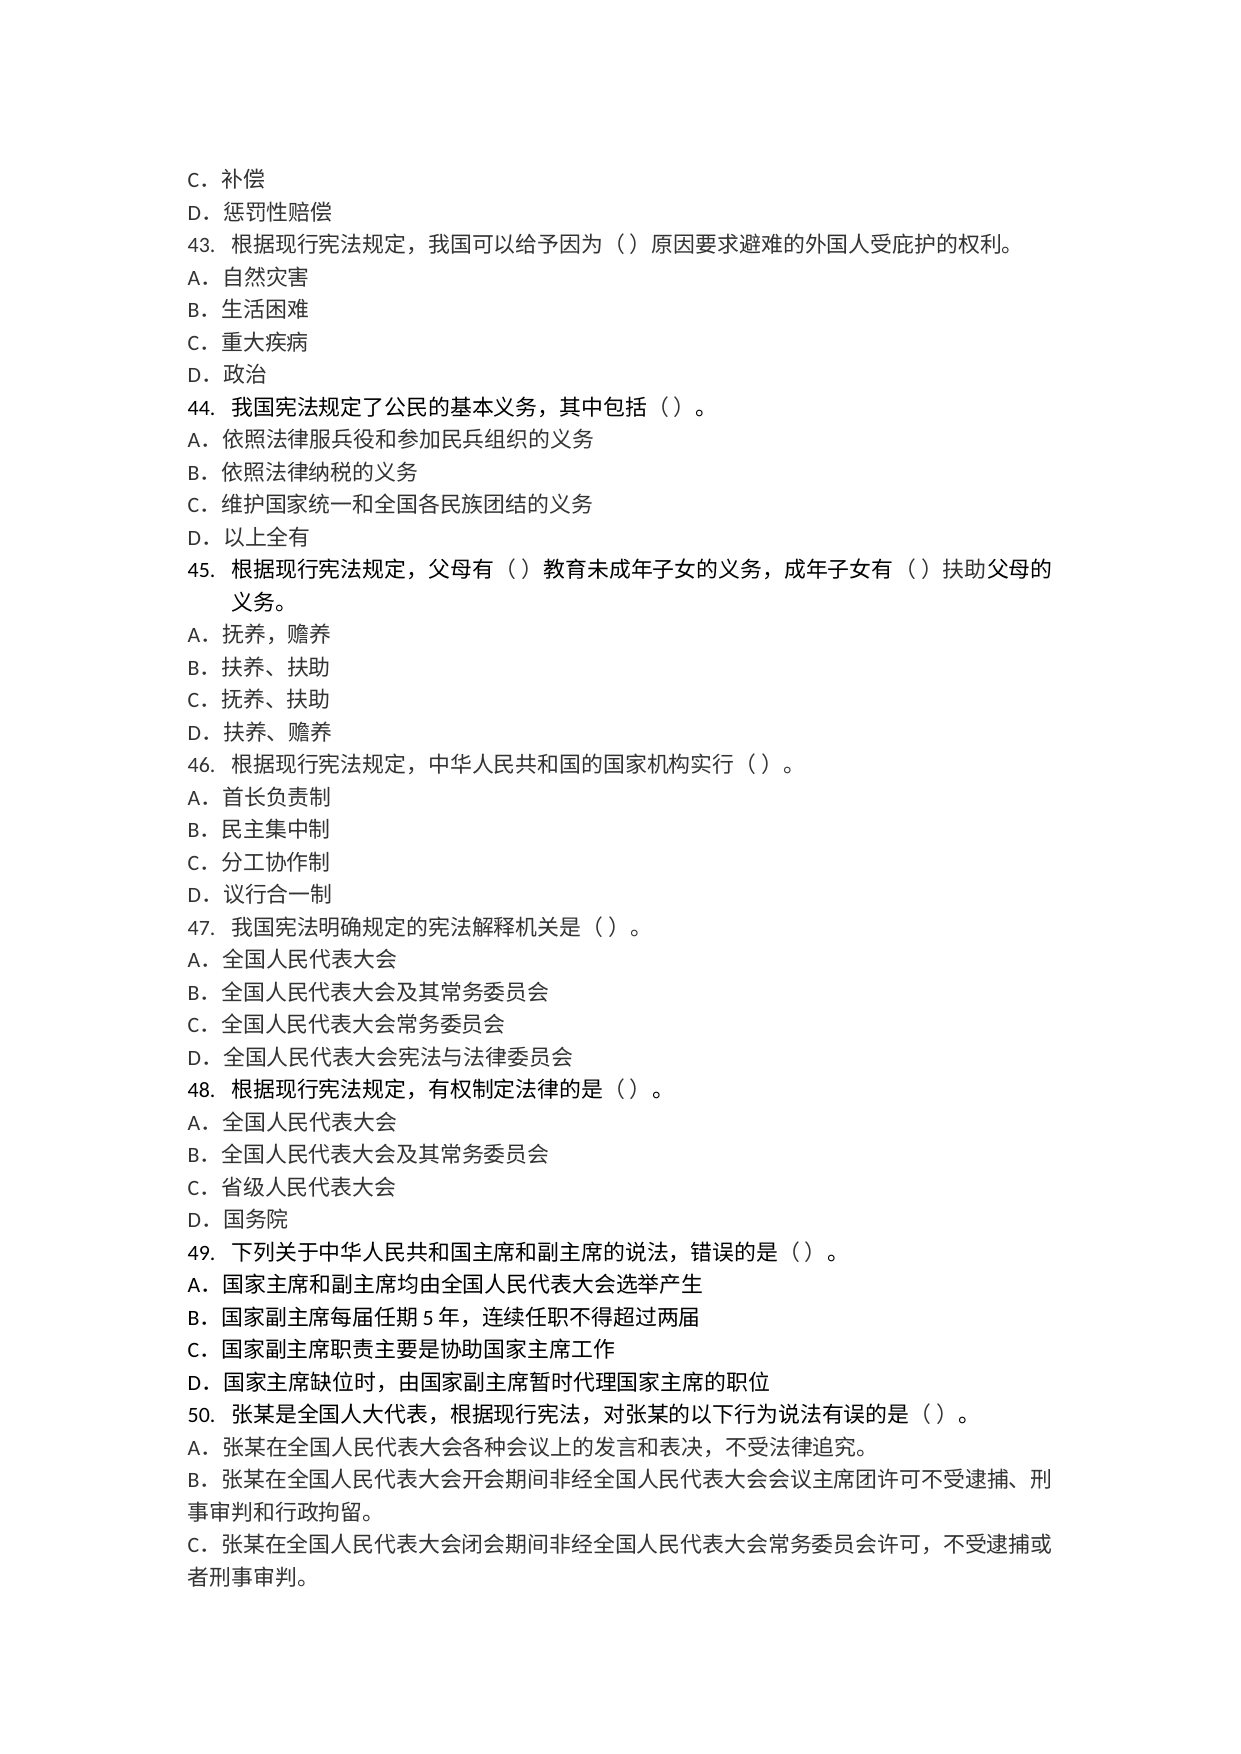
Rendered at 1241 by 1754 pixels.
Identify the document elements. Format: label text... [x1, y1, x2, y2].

text A．国家主席和副主席均由全国人民代表大会选举产生 [187, 1267, 1053, 1299]
text D．政治 [187, 357, 1053, 389]
text C．张某在全国人民代表大会闭会期间非经全国人民代表大会常务委员会许可，不受逮捕或者刑事审判。 [187, 1527, 1053, 1592]
list 根据现行宪法规定，父母有（ ）教育未成年子女的义务，成年子女有（ ）扶助父母的义务。 [187, 552, 1053, 617]
text B．全国人民代表大会及其常务委员会 [187, 1137, 1053, 1169]
list 下列关于中华人民共和国主席和副主席的说法，错误的是（ ）。 [187, 1234, 1053, 1267]
list 根据现行宪法规定，有权制定法律的是（ ）。 [187, 1072, 1053, 1104]
list 我国宪法明确规定的宪法解释机关是（ ）。 [187, 909, 1053, 942]
text A．张某在全国人民代表大会各种会议上的发言和表决，不受法律追究。 [187, 1429, 1053, 1462]
list 根据现行宪法规定，中华人民共和国的国家机构实行（ ）。 [187, 747, 1053, 779]
text B．民主集中制 [187, 812, 1053, 844]
text D．惩罚性赔偿 [187, 194, 1053, 227]
list 张某是全国人大代表，根据现行宪法，对张某的以下行为说法有误的是（ ）。 [187, 1397, 1053, 1429]
text D．全国人民代表大会宪法与法律委员会 [187, 1039, 1053, 1072]
text D．国务院 [187, 1202, 1053, 1234]
text C．抚养、扶助 [187, 682, 1053, 714]
text C．国家副主席职责主要是协助国家主席工作 [187, 1332, 1053, 1364]
text B．扶养、扶助 [187, 649, 1053, 682]
text A．全国人民代表大会 [187, 942, 1053, 974]
list 我国宪法规定了公民的基本义务，其中包括（ ）。 [187, 389, 1053, 422]
text B．国家副主席每届任期5年，连续任职不得超过两届 [187, 1299, 1053, 1332]
list 根据现行宪法规定，我国可以给予因为（ ）原因要求避难的外国人受庇护的权利。 [187, 227, 1053, 259]
text C．补偿 [187, 162, 1053, 194]
text D．以上全有 [187, 519, 1053, 552]
text D．议行合一制 [187, 877, 1053, 909]
text D．扶养、赡养 [187, 714, 1053, 747]
text B．张某在全国人民代表大会开会期间非经全国人民代表大会会议主席团许可不受逮捕、刑事审判和行政拘留。 [187, 1462, 1053, 1527]
text B．生活困难 [187, 292, 1053, 324]
text C．分工协作制 [187, 844, 1053, 877]
text C．维护国家统一和全国各民族团结的义务 [187, 487, 1053, 519]
text B．依照法律纳税的义务 [187, 454, 1053, 487]
text D．国家主席缺位时，由国家副主席暂时代理国家主席的职位 [187, 1364, 1053, 1397]
text A．自然灾害 [187, 259, 1053, 292]
text A．抚养，赡养 [187, 617, 1053, 649]
text C．全国人民代表大会常务委员会 [187, 1007, 1053, 1039]
text C．重大疾病 [187, 324, 1053, 357]
text A．依照法律服兵役和参加民兵组织的义务 [187, 422, 1053, 454]
text A．首长负责制 [187, 779, 1053, 812]
text C．省级人民代表大会 [187, 1169, 1053, 1202]
text B．全国人民代表大会及其常务委员会 [187, 974, 1053, 1007]
text A．全国人民代表大会 [187, 1104, 1053, 1137]
